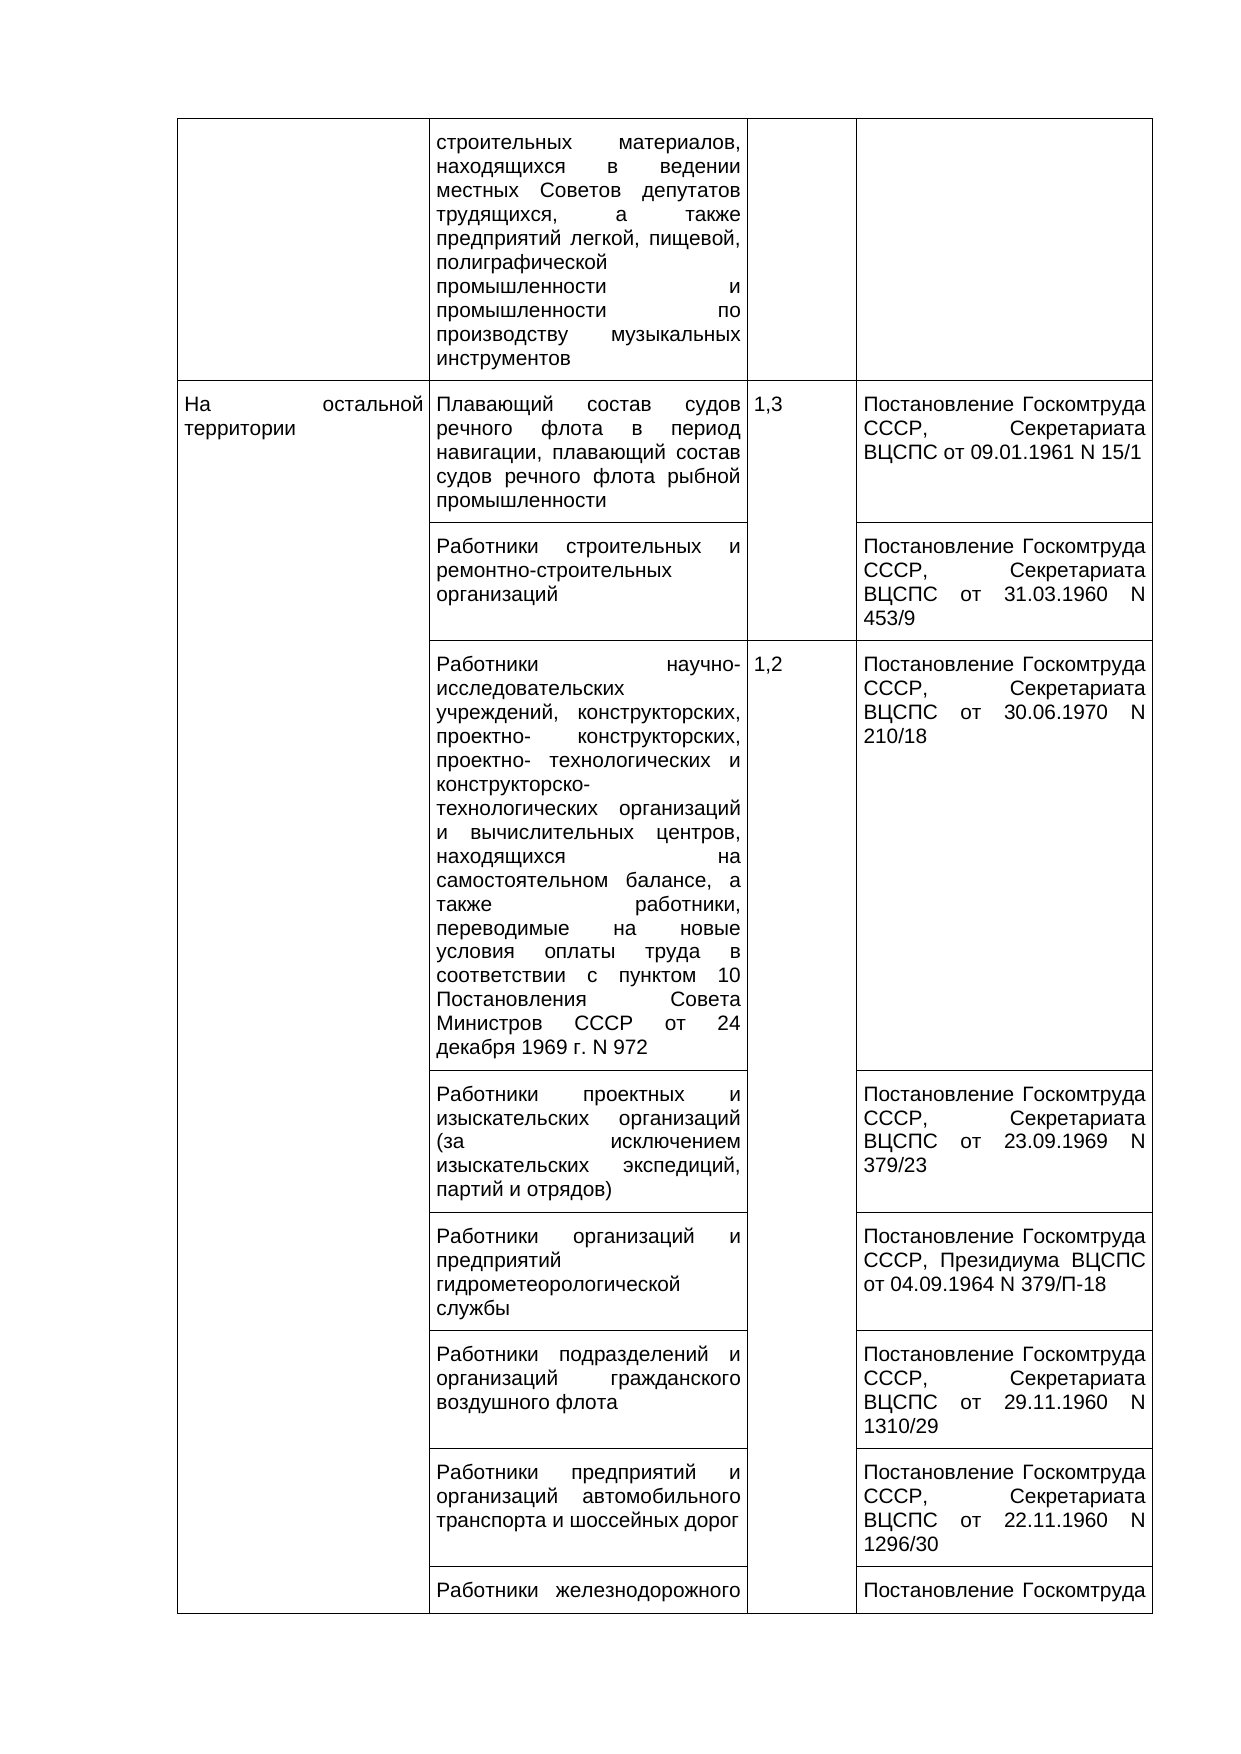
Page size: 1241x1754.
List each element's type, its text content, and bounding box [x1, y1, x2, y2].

table_cell Работники предприятий и организаций автомобильного транспорта и шоссейных дорог [430, 1449, 747, 1566]
table_cell Работники организаций и предприятий гидрометеорологической службы [430, 1213, 747, 1330]
table_cell Плавающий состав судов речного флота в период навигации, плавающий состав судов речного флота рыбной промышленности [430, 381, 747, 522]
table_cell 1,3 [748, 381, 856, 640]
table_cell Работники научно- исследовательских учреждений, конструкторских, проектно- конструкторских, проектно- технологических и конструкторско- технологических организаций и вычислительных центров, находящихся на самостоятельном балансе, а также работники, переводимые на новые условия оплаты труда в соответствии с пунктом 10 Постановления Совета Министров СССР от 24 декабря 1969 г. N 972 [430, 641, 747, 1070]
table_cell Работники проектных и изыскательских организаций (за исключением изыскательских экспедиций, партий и отрядов) [430, 1071, 747, 1212]
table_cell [857, 1567, 1152, 1612]
table_cell Постановление Госкомтруда СССР, Секретариата ВЦСПС от 09.01.1961 N 15/1 [857, 381, 1152, 522]
table_cell Постановление Госкомтруда СССР, Секретариата ВЦСПС от 31.03.1960 N 453/9 [857, 523, 1152, 640]
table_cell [857, 119, 1152, 380]
table_cell Работники строительных и ремонтно-строительных организаций [430, 523, 747, 640]
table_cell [430, 119, 747, 380]
table_cell Постановление Госкомтруда СССР, Президиума ВЦСПС от 04.09.1964 N 379/П-18 [857, 1213, 1152, 1330]
table_cell На остальной территории [178, 381, 429, 1612]
table_cell Работники подразделений и организаций гражданского воздушного флота [430, 1331, 747, 1448]
table_cell 1,2 [748, 641, 856, 1612]
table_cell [430, 1567, 747, 1612]
table_cell Постановление Госкомтруда СССР, Секретариата ВЦСПС от 30.06.1970 N 210/18 [857, 641, 1152, 1070]
table_cell Постановление Госкомтруда СССР, Секретариата ВЦСПС от 29.11.1960 N 1310/29 [857, 1331, 1152, 1448]
table_cell Постановление Госкомтруда СССР, Секретариата ВЦСПС от 22.11.1960 N 1296/30 [857, 1449, 1152, 1566]
table_cell Постановление Госкомтруда СССР, Секретариата ВЦСПС от 23.09.1969 N 379/23 [857, 1071, 1152, 1212]
